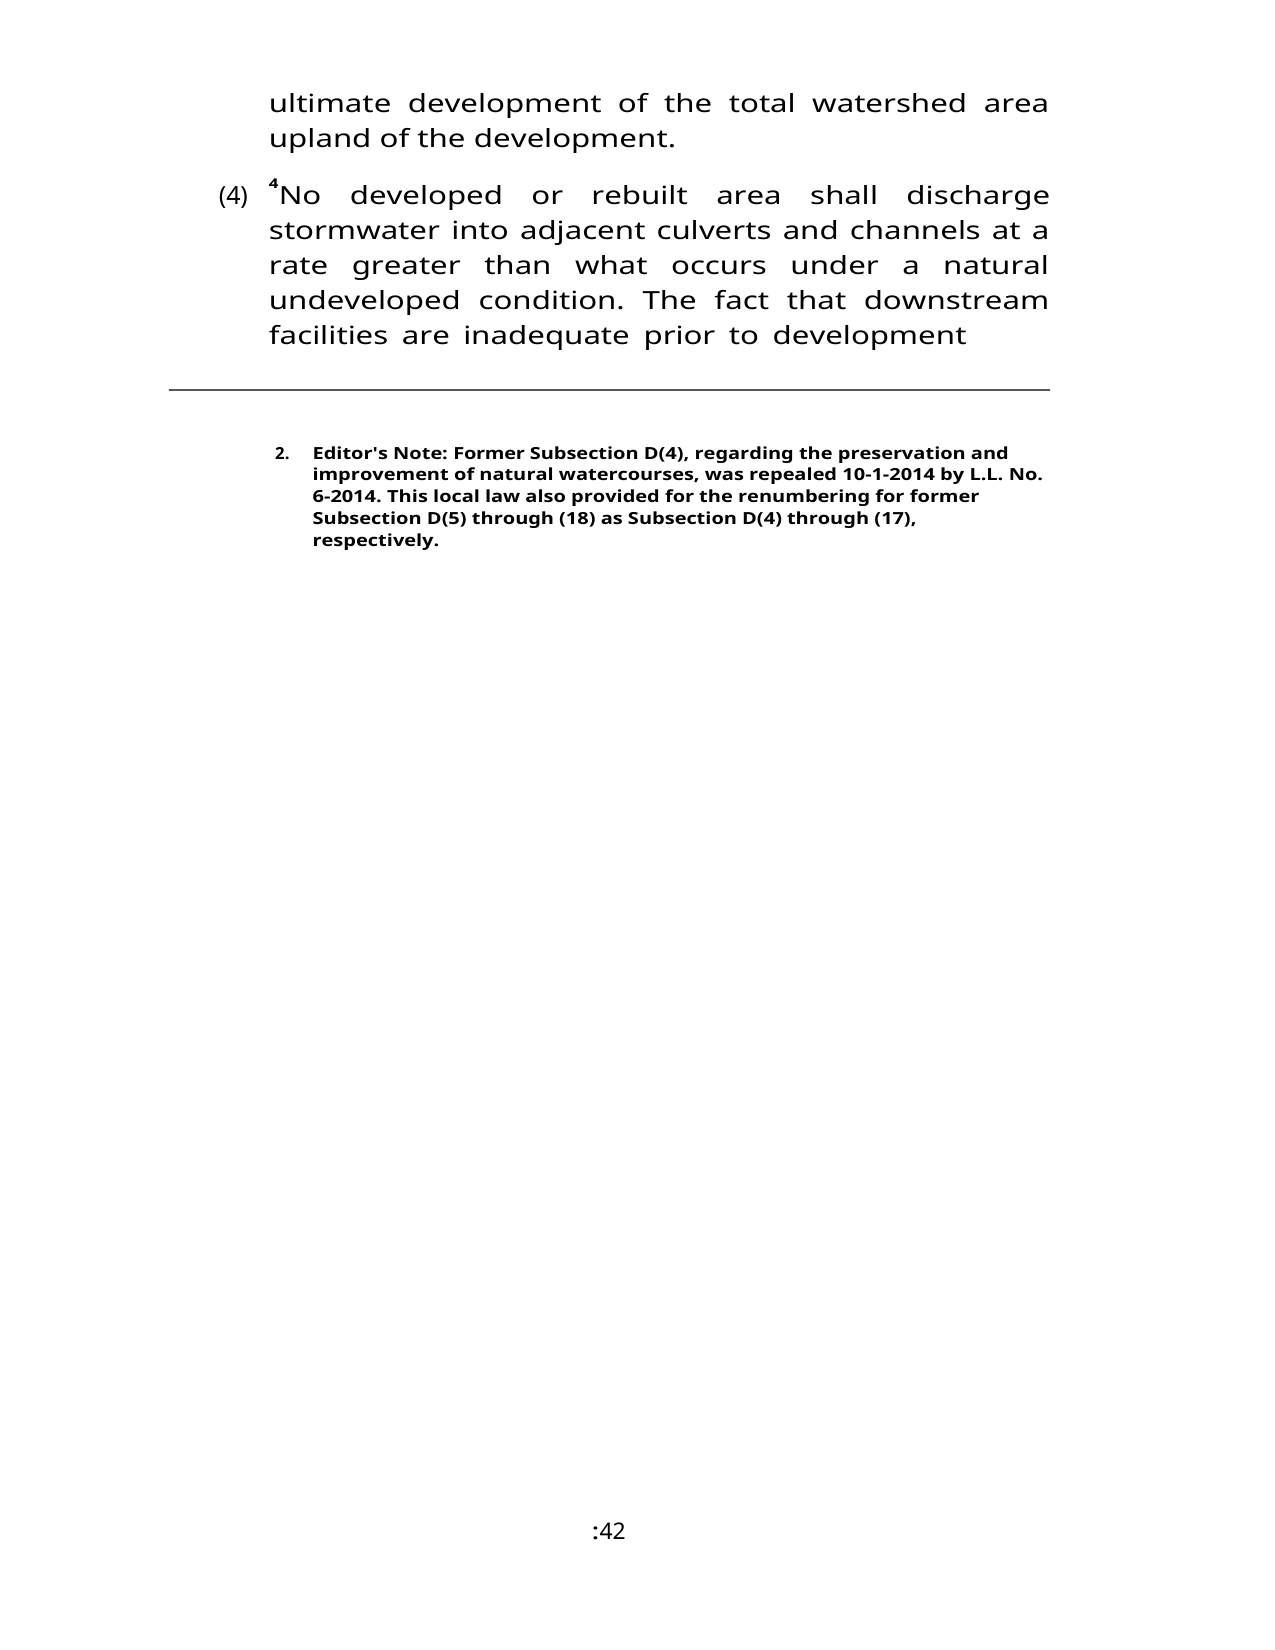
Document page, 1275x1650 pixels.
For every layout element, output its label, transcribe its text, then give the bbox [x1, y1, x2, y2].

list 4No developed or rebuilt area shall discharge stormwater into adjacent culverts and channels at a rate greater than what occurs under a natural undeveloped condition. The fact that downstream facilities are inadequate prior to development [219, 174, 1050, 352]
list Editor's Note: Former Subsection D(4), regarding the preservation and improvement of natural watercourses, was repealed 10-1-2014 by L.L. No. 6-2014. This local law also provided for the renumbering for former Subsection D(5) through (18) as Subsection D(4) through (17), respectively. [275, 442, 1045, 551]
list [219, 85, 1050, 154]
